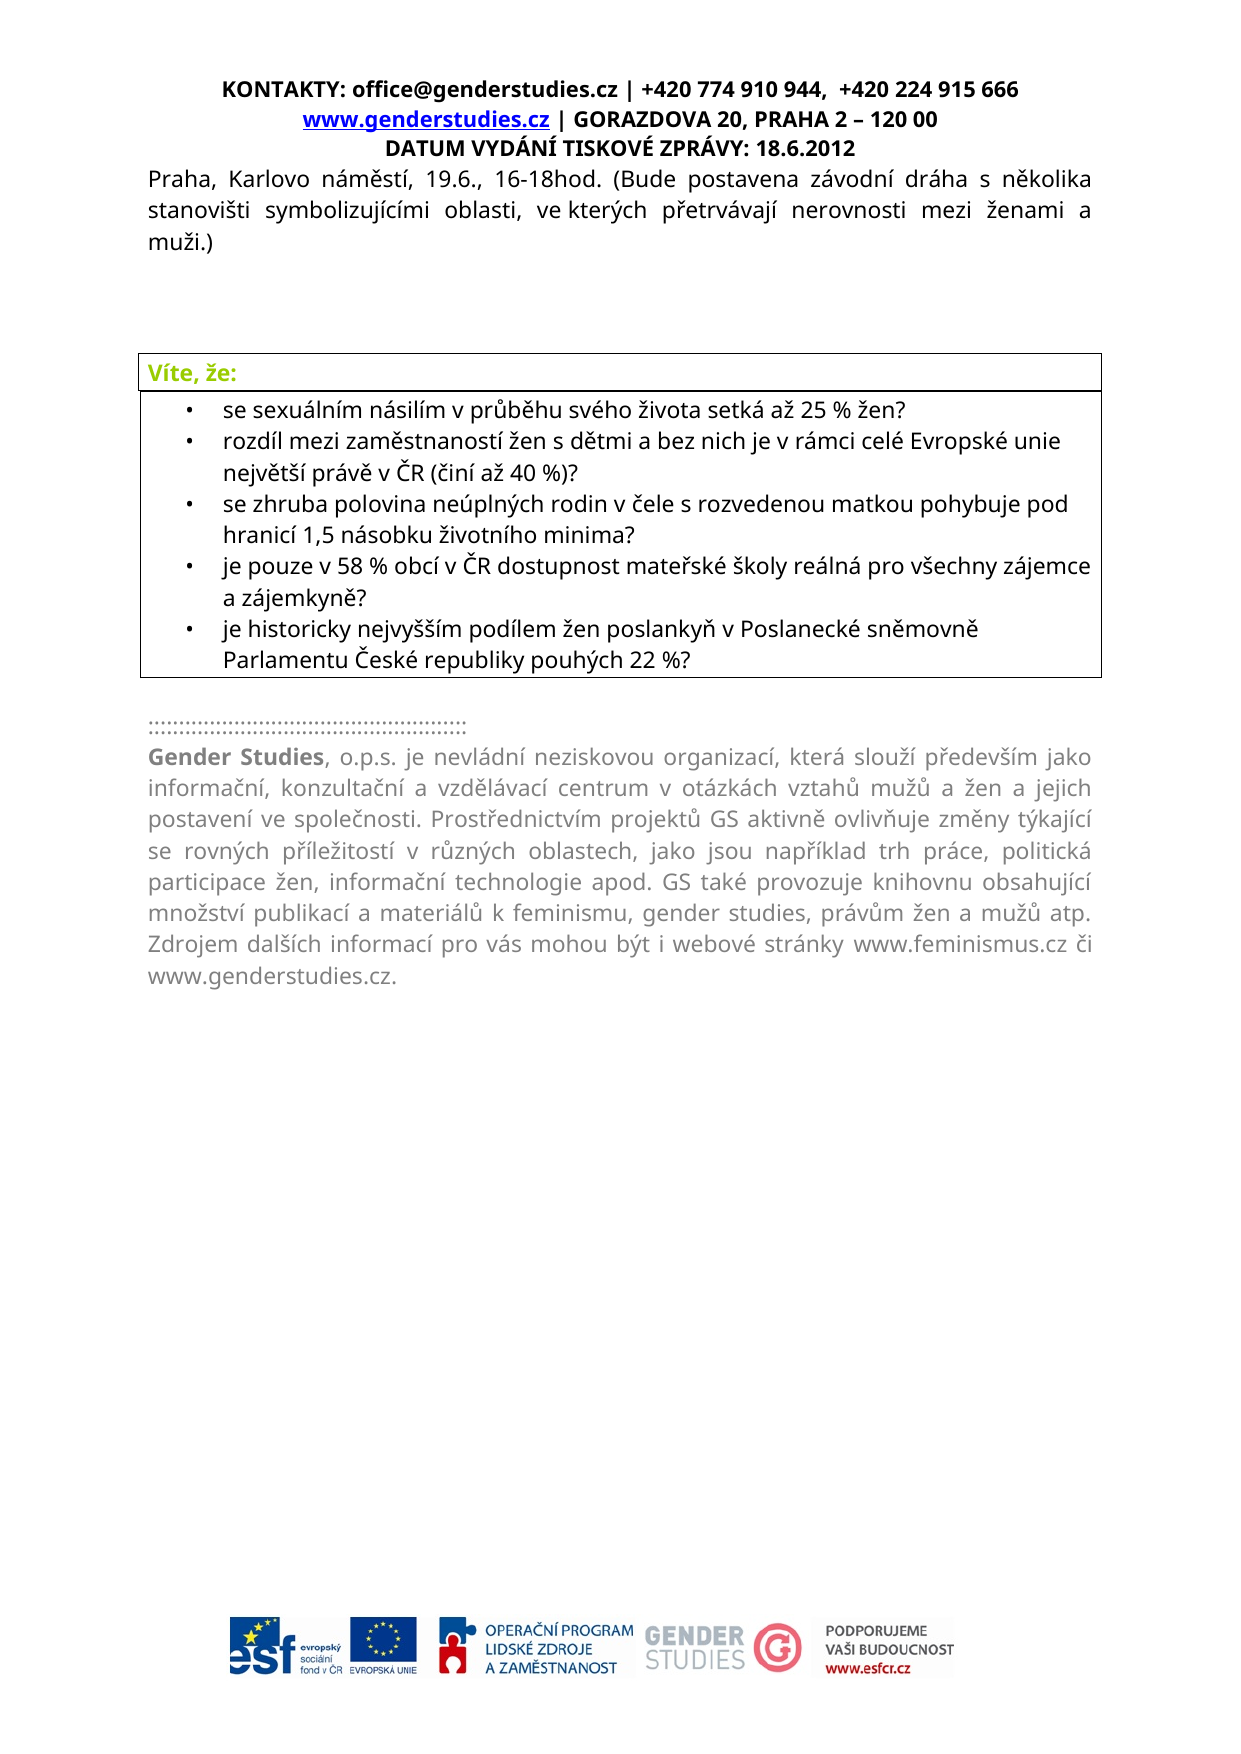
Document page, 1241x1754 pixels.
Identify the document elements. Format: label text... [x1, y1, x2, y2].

text Víte, že: [139, 354, 1101, 390]
text :::::::::::::::::::::::::::::::::::::::::::::::::::: [148, 709, 1093, 741]
list se zhruba polovina neúplných rodin v čele s rozvedenou matkou pohybuje pod hranicí 1,5 násobku životního minima? [141, 484, 1101, 547]
list rozdíl mezi zaměstnaností žen s dětmi a bez nich je v rámci celé Evropské unie největší právě v ČR (činí až 40 %)? [141, 422, 1101, 484]
list je pouze v 58 % obcí v ČR dostupnost mateřské školy reálná pro všechny zájemce a zájemkyně? [141, 547, 1101, 609]
list je historicky nejvyšším podílem žen poslankyň v Poslanecké sněmovně Parlamentu České republiky pouhých 22 %? [141, 609, 1101, 677]
picture [226, 1614, 962, 1681]
list se sexuálním násilím v průběhu svého života setká až 25 % žen? [141, 392, 1101, 422]
text Gender Studies, o.p.s. je nevládní neziskovou organizací, která slouží především jako informační, konzultační a vzdělávací centrum v otázkách vztahů mužů a žen a jejich postavení ve společnosti. Prostřednictvím projektů GS aktivně ovlivňuje změny týkající se rovných příležitostí v různých oblastech, jako jsou například trh práce, politická participace žen, informační technologie apod. GS také provozuje knihovnu obsahující množství publikací a materiálů k feminismu, gender studies, právům žen a mužů atp. Zdrojem dalších informací pro vás mohou být i webové stránky www.feminismus.cz či www.genderstudies.cz. [148, 741, 1093, 991]
text Praha, Karlovo náměstí, 19.6., 16-18hod. (Bude postavena závodní dráha s několika stanovišti symbolizujícími oblasti, ve kterých přetrvávají nerovnosti mezi ženami a muži.) [148, 163, 1093, 257]
